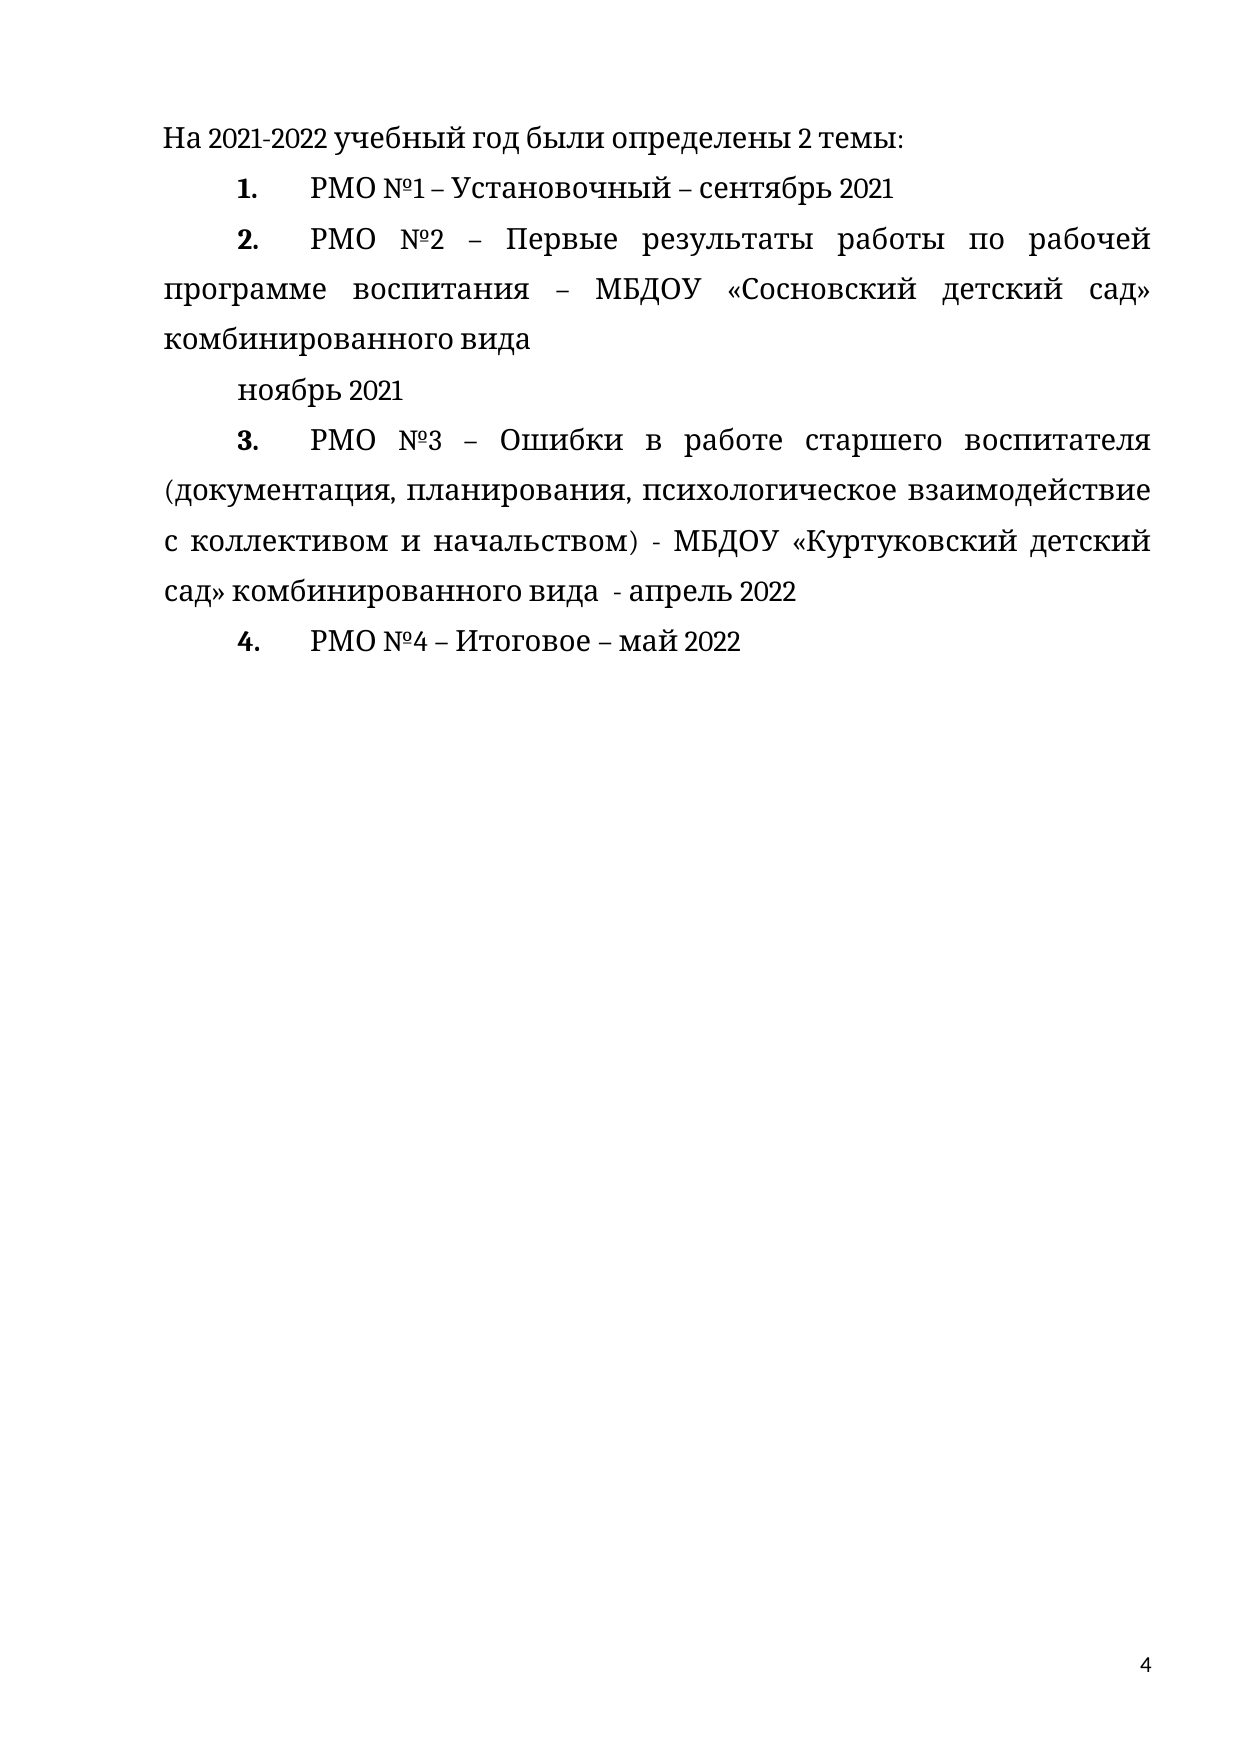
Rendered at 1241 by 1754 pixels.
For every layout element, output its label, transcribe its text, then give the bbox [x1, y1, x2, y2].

list РМО №3 – Ошибки в работе старшего воспитателя (документация, планирования, психологическое взаимодействие с коллективом и начальством) - МБДОУ «Куртуковский детский сад» комбинированного вида - апрель 2022 [164, 424, 1152, 608]
list РМО №1 – Установочный – сентябрь 2021 [164, 172, 1152, 206]
text На 2021-2022 учебный год были определены 2 темы: [89, 122, 1152, 156]
list РМО №2 – Первые результаты работы по рабочей программе воспитания – МБДОУ «Сосновский детский сад» комбинированного вида [164, 223, 1152, 357]
list ноябрь 2021 [164, 374, 1152, 407]
list РМО №4 – Итоговое – май 2022 [164, 625, 1152, 659]
